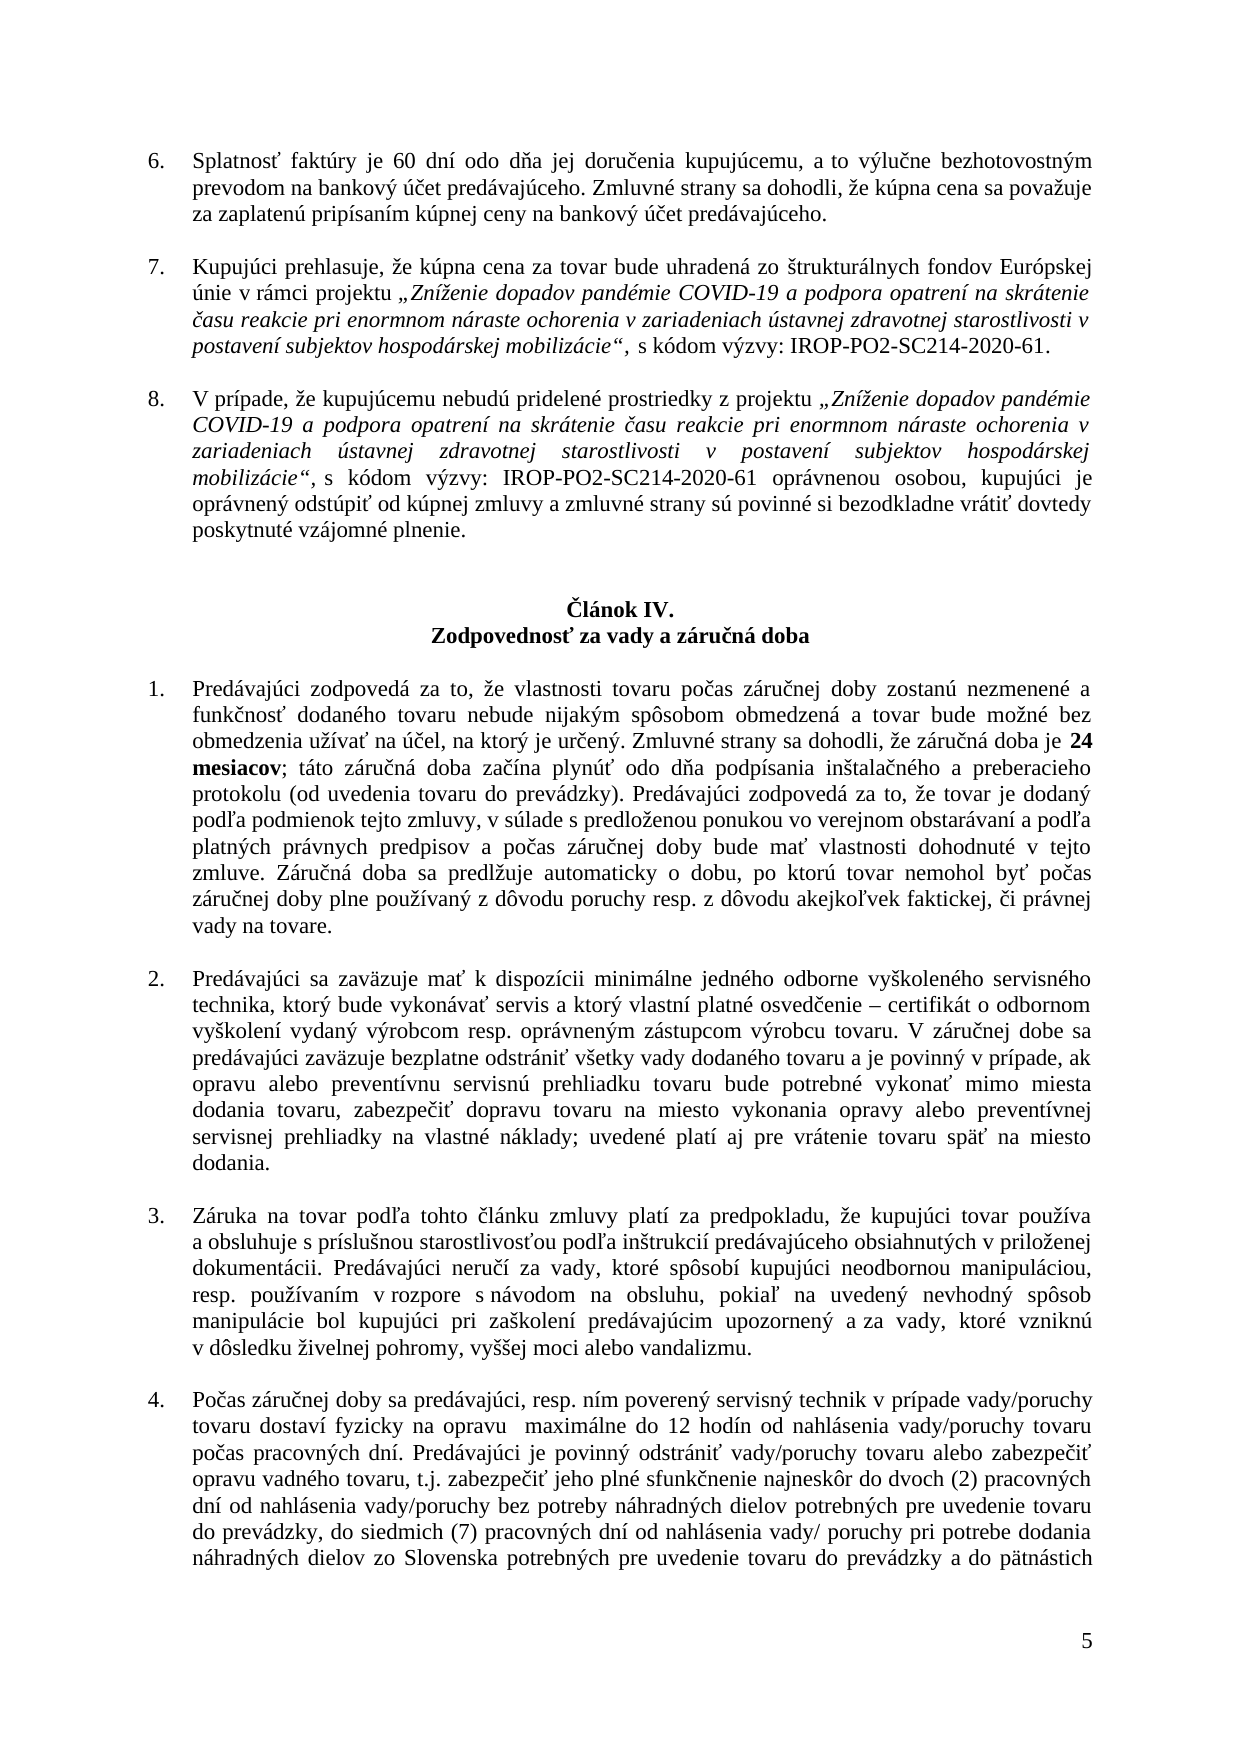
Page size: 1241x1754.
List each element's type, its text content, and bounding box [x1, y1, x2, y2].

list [148, 1386, 1093, 1571]
list Predávajúci sa zaväzuje mať k dispozícii minimálne jedného odborne vyškoleného servisného technika, ktorý bude vykonávať servis a ktorý vlastní platné osvedčenie – certifikát o odbornom vyškolení vydaný výrobcom resp. oprávneným zástupcom výrobcu tovaru. V záručnej dobe sa predávajúci zaväzuje bezplatne odstrániť všetky vady dodaného tovaru a je povinný v prípade, ak opravu alebo preventívnu servisnú prehliadku tovaru bude potrebné vykonať mimo miesta dodania tovaru, zabezpečiť dopravu tovaru na miesto vykonania opravy alebo preventívnej servisnej prehliadky na vlastné náklady; uvedené platí aj pre vrátenie tovaru späť na miesto dodania. [148, 964, 1093, 1175]
text Zodpovednosť za vady a záručná doba [148, 622, 1093, 648]
list V prípade, že kupujúcemu nebudú pridelené prostriedky z projektu „Zníženie dopadov pandémie COVID-19 a podpora opatrení na skrátenie času reakcie pri enormnom náraste ochorenia v zariadeniach ústavnej zdravotnej starostlivosti v postavení subjektov hospodárskej mobilizácie“, s kódom výzvy: IROP-PO2-SC214-2020-61 oprávnenou osobou, kupujúci je oprávnený odstúpiť od kúpnej zmluvy a zmluvné strany sú povinné si bezodkladne vrátiť dovtedy poskytnuté vzájomné plnenie. [148, 385, 1093, 543]
list Záruka na tovar podľa tohto článku zmluvy platí za predpokladu, že kupujúci tovar používa a obsluhuje s príslušnou starostlivosťou podľa inštrukcií predávajúceho obsiahnutých v priloženej dokumentácii. Predávajúci neručí za vady, ktoré spôsobí kupujúci neodbornou manipuláciou, resp. používaním v rozpore s návodom na obsluhu, pokiaľ na uvedený nevhodný spôsob manipulácie bol kupujúci pri zaškolení predávajúcim upozornený a za vady, ktoré vzniknú v dôsledku živelnej pohromy, vyššej moci alebo vandalizmu. [148, 1202, 1093, 1360]
list Splatnosť faktúry je 60 dní odo dňa jej doručenia kupujúcemu, a to výlučne bezhotovostným prevodom na bankový účet predávajúceho. Zmluvné strany sa dohodli, že kúpna cena sa považuje za zaplatenú pripísaním kúpnej ceny na bankový účet predávajúceho. [148, 148, 1093, 227]
list Kupujúci prehlasuje, že kúpna cena za tovar bude uhradená zo štrukturálnych fondov Európskej únie v rámci projektu „Zníženie dopadov pandémie COVID-19 a podpora opatrení na skrátenie času reakcie pri enormnom náraste ochorenia v zariadeniach ústavnej zdravotnej starostlivosti v postavení subjektov hospodárskej mobilizácie“, s kódom výzvy: IROP-PO2-SC214-2020-61. [148, 253, 788, 358]
list Predávajúci zodpovedá za to, že vlastnosti tovaru počas záručnej doby zostanú nezmenené a funkčnosť dodaného tovaru nebude nijakým spôsobom obmedzená a tovar bude možné bez obmedzenia užívať na účel, na ktorý je určený. Zmluvné strany sa dohodli, že záručná doba je 24 mesiacov; táto záručná doba začína plynúť odo dňa podpísania inštalačného a preberacieho protokolu (od uvedenia tovaru do prevádzky). Predávajúci zodpovedá za to, že tovar je dodaný podľa podmienok tejto zmluvy, v súlade s predloženou ponukou vo verejnom obstarávaní a podľa platných právnych predpisov a počas záručnej doby bude mať vlastnosti dohodnuté v tejto zmluve. Záručná doba sa predlžuje automaticky o dobu, po ktorú tovar nemohol byť počas záručnej doby plne používaný z dôvodu poruchy resp. z dôvodu akejkoľvek faktickej, či právnej vady na tovare. [148, 675, 1093, 938]
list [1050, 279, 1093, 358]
text Článok IV. [148, 596, 1093, 622]
